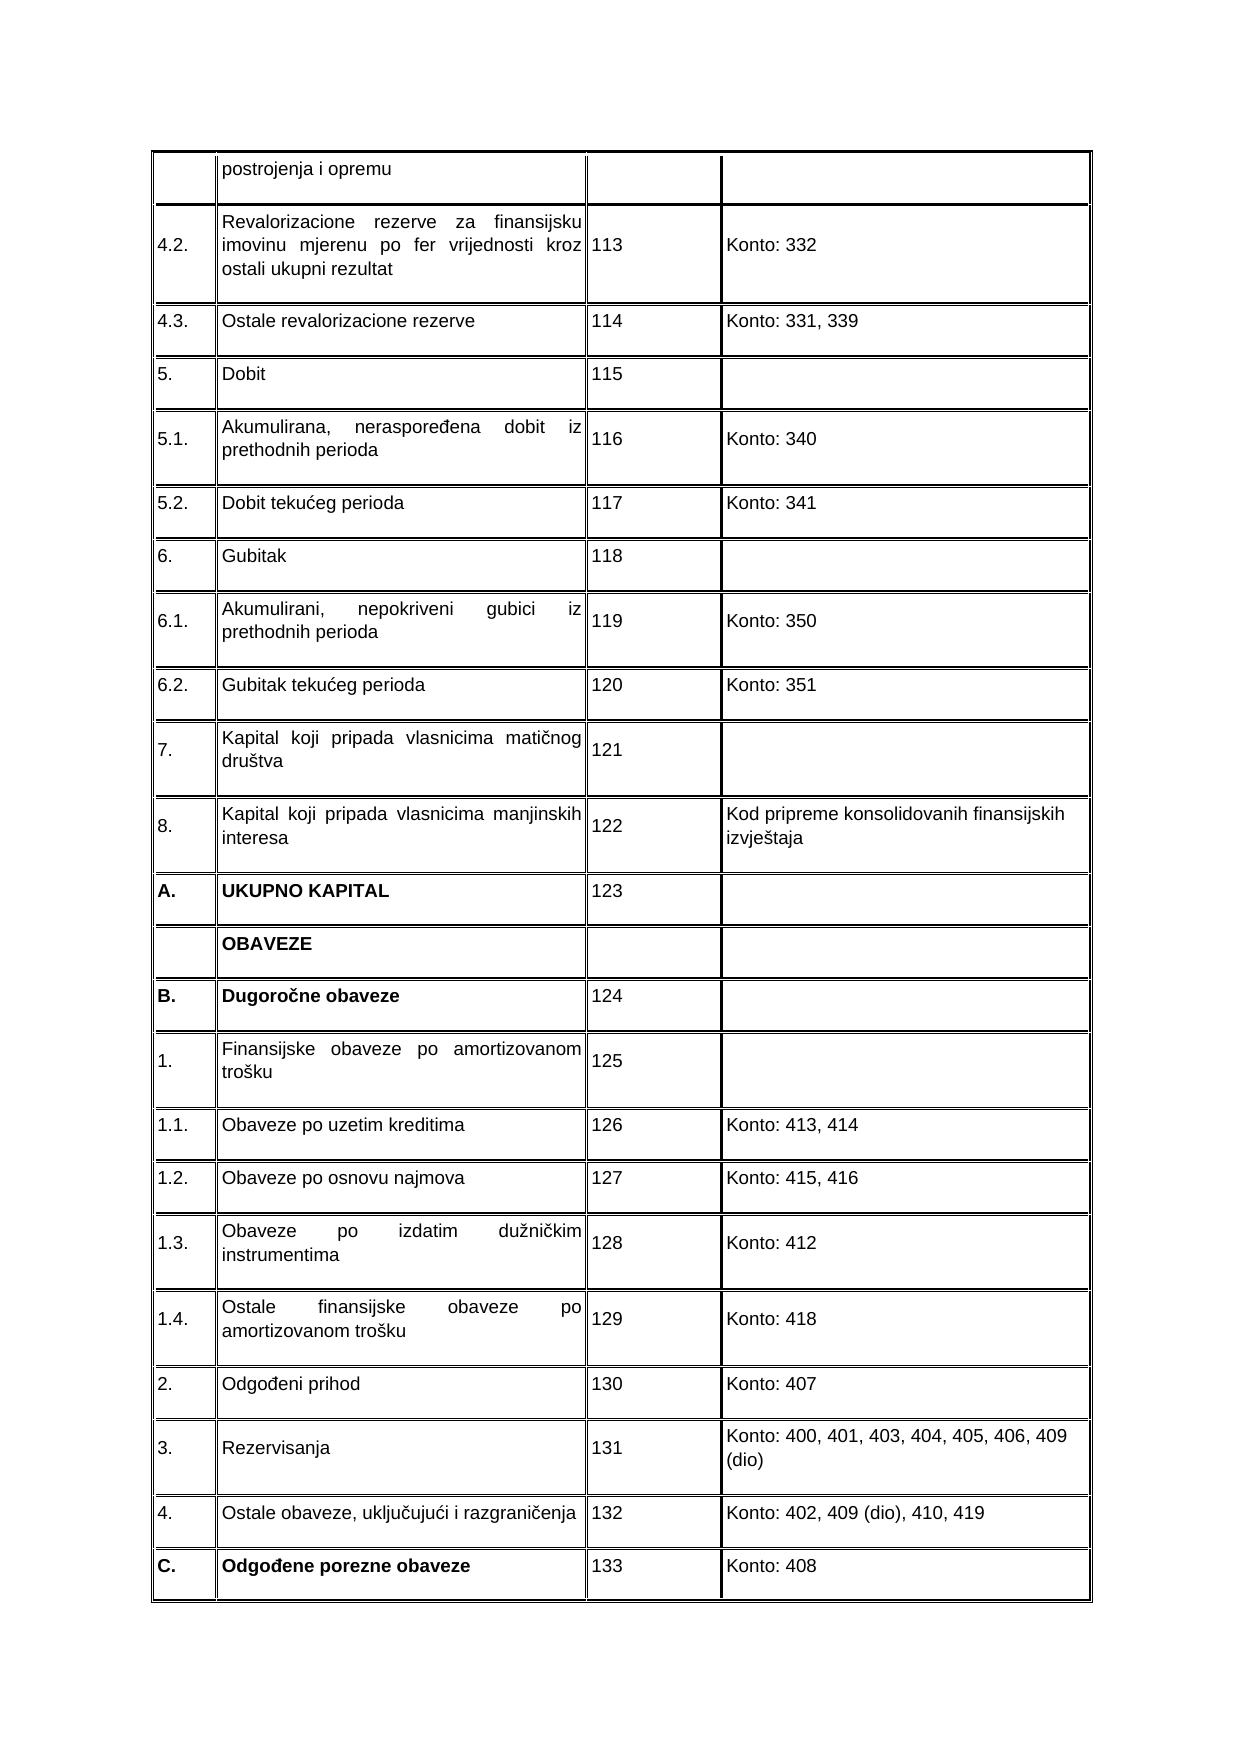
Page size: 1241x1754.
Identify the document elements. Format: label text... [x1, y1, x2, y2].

table_cell Rezervisanja [218, 1421, 585, 1493]
table_cell [723, 355, 1090, 408]
table_cell 124 [588, 981, 720, 1030]
table_cell OBAVEZE [218, 928, 585, 977]
table_cell Konto: 332 [723, 203, 1091, 302]
table_cell [723, 924, 1090, 977]
table_cell Odgođene porezne obaveze [217, 1550, 586, 1599]
table_cell Obaveze po uzetim kreditima [218, 1110, 585, 1159]
table_cell 118 [588, 541, 720, 590]
table_cell 126 [588, 1110, 720, 1159]
table_cell Kapital koji pripada vlasnicima manjinskih interesa [218, 799, 585, 871]
table_cell 133 [586, 1550, 721, 1599]
table_cell Konto: 418 [723, 1288, 1090, 1364]
table_cell 116 [588, 412, 720, 484]
table_cell 125 [588, 1034, 720, 1106]
table_cell 129 [588, 1292, 720, 1364]
table_cell Konto: 331, 339 [723, 302, 1090, 355]
table_cell [723, 871, 1090, 924]
table_cell 6. [154, 537, 215, 590]
table_cell 5.2. [154, 484, 215, 537]
table_cell 112 [586, 153, 721, 203]
table_cell 114 [588, 306, 720, 355]
table_cell 128 [588, 1216, 720, 1288]
table_cell 4.1. [154, 153, 217, 203]
table_cell Gubitak [218, 541, 585, 590]
table_cell 121 [588, 723, 720, 795]
table_cell Konto: 415, 416 [723, 1159, 1090, 1212]
table_cell 1.3. [154, 1212, 215, 1288]
table_cell Konto: 351 [723, 666, 1090, 719]
table_cell Konto: 412 [723, 1212, 1090, 1288]
table_cell 3. [154, 1418, 215, 1493]
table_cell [217, 153, 586, 203]
table_cell Revalorizacione rezerve za finansijsku imovinu mjerenu po fer vrijednosti kroz ostali ukupni rezultat [218, 206, 585, 302]
table_cell 1.2. [154, 1159, 215, 1212]
table_cell 5.1. [154, 408, 215, 484]
table_cell 122 [588, 799, 720, 871]
table_cell 132 [588, 1497, 720, 1546]
table_cell Akumulirana, neraspoređena dobit iz prethodnih perioda [218, 412, 585, 484]
table_cell Dobit tekućeg perioda [218, 488, 585, 537]
table_cell 1.1. [154, 1106, 215, 1159]
table_cell Obaveze po osnovu najmova [218, 1163, 585, 1212]
table_cell 6.2. [154, 666, 215, 719]
table_cell 1. [154, 1030, 215, 1106]
table_cell 5. [154, 355, 215, 408]
table_cell [723, 977, 1090, 1030]
table_cell Dugoročne obaveze [218, 981, 585, 1030]
table_cell Kapital koji pripada vlasnicima matičnog društva [218, 723, 585, 795]
table_cell Konto: 330 [721, 153, 1089, 203]
table_cell Konto: 407 [723, 1365, 1090, 1417]
table_cell 117 [588, 488, 720, 537]
table_cell 131 [588, 1421, 720, 1493]
table_cell 113 [588, 206, 720, 302]
table_cell UKUPNO KAPITAL [218, 875, 585, 924]
table_cell [723, 719, 1090, 795]
table_cell Ostale finansijske obaveze po amortizovanom trošku [218, 1292, 585, 1364]
table_cell 6.1. [154, 590, 215, 666]
table_cell Konto: 400, 401, 403, 404, 405, 406, 409 (dio) [723, 1418, 1090, 1493]
table_cell 115 [588, 359, 720, 408]
table_cell 8. [154, 795, 215, 871]
table_cell Konto: 402, 409 (dio), 410, 419 [723, 1494, 1090, 1546]
table_cell [154, 924, 215, 977]
table_cell Konto: 340 [723, 408, 1090, 484]
table_cell 127 [588, 1163, 720, 1212]
table_cell Konto: 408 [721, 1546, 1090, 1599]
table_cell 4.3. [154, 302, 215, 355]
table_cell 119 [588, 594, 720, 666]
table_cell Obaveze po izdatim dužničkim instrumentima [218, 1216, 585, 1288]
table_cell Akumulirani, nepokriveni gubici iz prethodnih perioda [218, 594, 585, 666]
table_cell B. [154, 977, 215, 1030]
table_cell 120 [588, 670, 720, 719]
table_cell Ostale revalorizacione rezerve [218, 306, 585, 355]
table_cell A. [154, 871, 215, 924]
table_cell 2. [154, 1365, 215, 1417]
table_cell 130 [588, 1368, 720, 1417]
table_cell Odgođeni prihod [218, 1368, 585, 1417]
table_cell C. [154, 1546, 217, 1599]
table_cell Konto: 350 [723, 590, 1090, 666]
table_cell [588, 928, 720, 977]
table_cell Kod pripreme konsolidovanih finansijskih izvještaja [723, 795, 1090, 871]
table_cell 123 [588, 875, 720, 924]
table_cell 7. [154, 719, 215, 795]
table_cell Konto: 413, 414 [723, 1106, 1090, 1159]
table_cell Dobit [218, 359, 585, 408]
table_cell 4. [154, 1494, 215, 1546]
table_cell [723, 537, 1090, 590]
table_cell Finansijske obaveze po amortizovanom trošku [218, 1034, 585, 1106]
table_cell Konto: 341 [723, 484, 1090, 537]
table_cell Gubitak tekućeg perioda [218, 670, 585, 719]
table_cell 4.2. [152, 203, 215, 302]
table_cell [723, 1030, 1090, 1106]
table_cell Ostale obaveze, uključujući i razgraničenja [218, 1497, 585, 1546]
table_cell 1.4. [154, 1288, 215, 1364]
